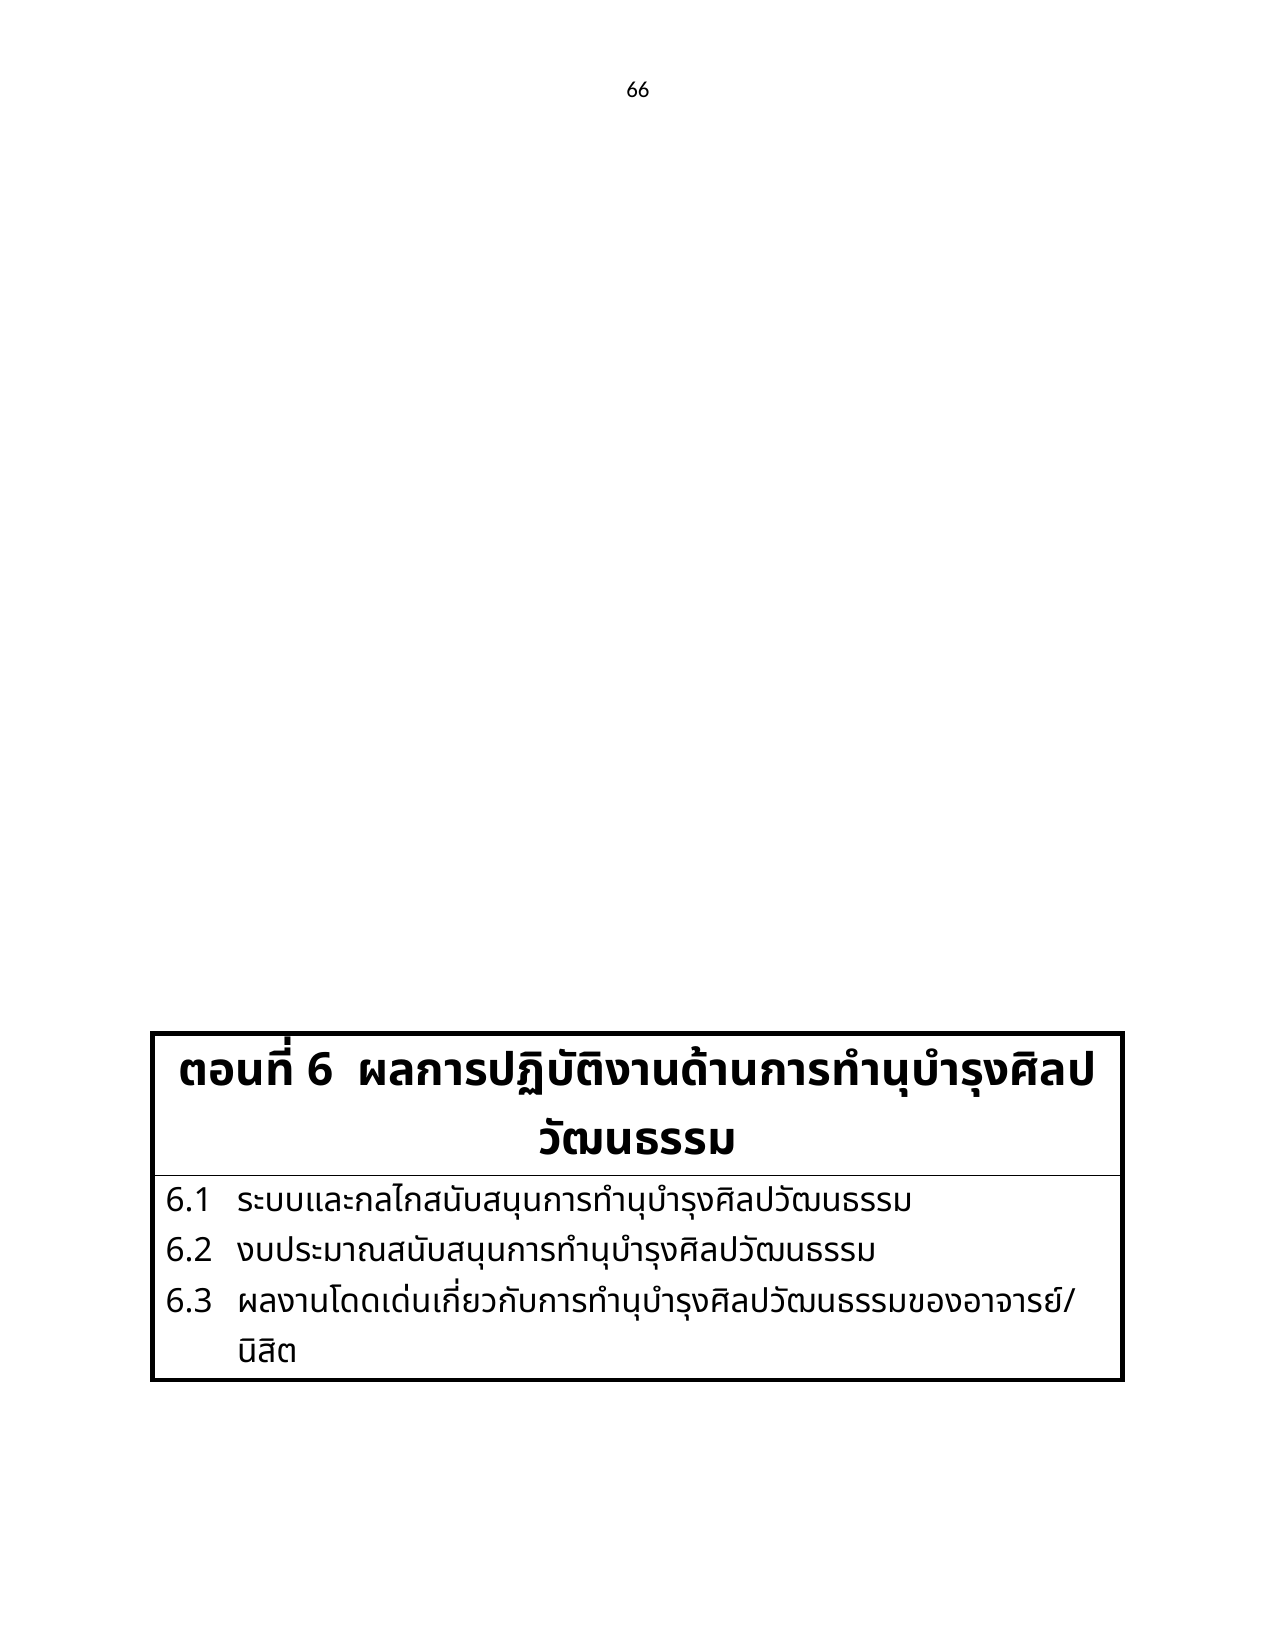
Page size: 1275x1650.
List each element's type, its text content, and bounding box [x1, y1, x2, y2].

table_cell ผลงานโดดเด่นเกี่ยวกับการทำนุบำรุงศิลปวัฒนธรรมของอาจารย์/นิสิต [226, 1277, 1120, 1378]
table_cell งบประมาณสนับสนุนการทำนุบำรุงศิลปวัฒนธรรม [226, 1226, 1120, 1277]
table_cell ระบบและกลไกสนับสนุนการทำนุบำรุงศิลปวัฒนธรรม [226, 1176, 1120, 1226]
table_header ตอนที่ 6 ผลการปฏิบัติงานด้านการทำนุบำรุงศิลปวัฒนธรรม [155, 1036, 1120, 1175]
table_cell 6.1 [155, 1176, 226, 1226]
table_cell 6.3 [155, 1277, 226, 1378]
table_cell 6.2 [155, 1226, 226, 1277]
